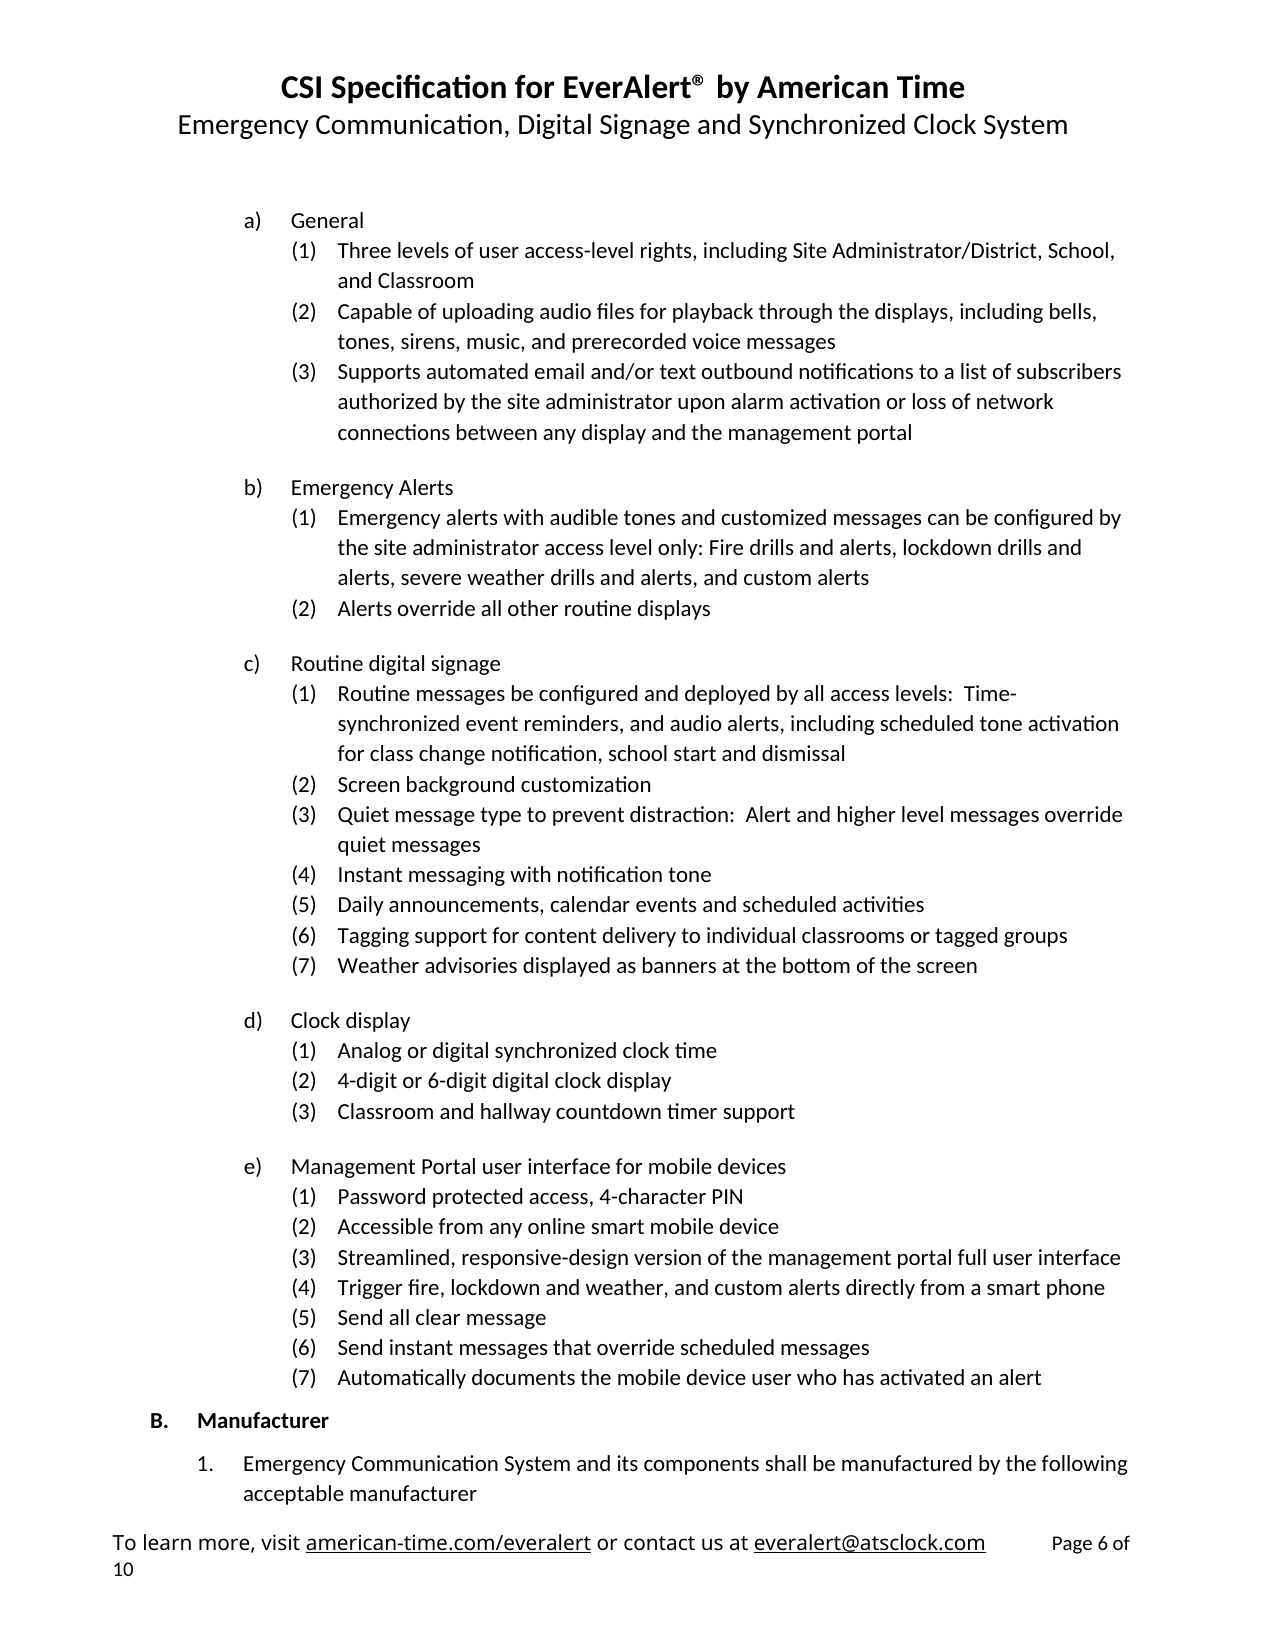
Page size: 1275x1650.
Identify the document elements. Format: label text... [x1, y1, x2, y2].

subtitle Emergency Alerts [244, 473, 1134, 501]
subtitle Automatically documents the mobile device user who has activated an alert [291, 1363, 1134, 1392]
subtitle Alerts override all other routine displays [291, 594, 1134, 622]
subtitle Supports automated email and/or text outbound notifications to a list of subscribers authorized by the site administrator upon alarm activation or loss of network connections between any display and the management portal [291, 357, 1134, 446]
subtitle General [244, 206, 1134, 234]
subtitle Daily announcements, calendar events and scheduled activities [291, 891, 1134, 919]
subtitle Send instant messages that override scheduled messages [291, 1333, 1134, 1361]
subtitle Clock display [244, 1006, 1134, 1034]
subtitle Instant messaging with notification tone [291, 860, 1134, 888]
subtitle Trigger fire, lockdown and weather, and custom alerts directly from a smart phone [291, 1273, 1134, 1301]
subtitle Emergency alerts with audible tones and customized messages can be configured by the site administrator access level only: Fire drills and alerts, lockdown drills and alerts, severe weather drills and alerts, and custom alerts [291, 503, 1134, 592]
subtitle Three levels of user access-level rights, including Site Administrator/District, School, and Classroom [291, 236, 1134, 295]
subtitle Screen background customization [291, 770, 1134, 798]
subtitle Streamlined, responsive-design version of the management portal full user interface [291, 1243, 1134, 1271]
subtitle Routine digital signage [244, 649, 1134, 677]
subtitle Emergency Communication System and its components shall be manufactured by the following acceptable manufacturer [196, 1449, 1134, 1507]
subtitle Tagging support for content delivery to individual classrooms or tagged groups [291, 921, 1134, 949]
subtitle Management Portal user interface for mobile devices [244, 1152, 1134, 1180]
subtitle Analog or digital synchronized clock time [291, 1036, 1134, 1064]
subtitle Accessible from any online smart mobile device [291, 1212, 1134, 1241]
subtitle Send all clear message [291, 1303, 1134, 1331]
subtitle Capable of uploading audio files for playback through the displays, including bells, tones, sirens, music, and prerecorded voice messages [291, 297, 1134, 355]
subtitle Weather advisories displayed as banners at the bottom of the screen [291, 951, 1134, 979]
subtitle Routine messages be configured and deployed by all access levels: Time-synchronized event reminders, and audio alerts, including scheduled tone activation for class change notification, school start and dismissal [291, 679, 1134, 768]
subtitle Manufacturer [150, 1406, 1134, 1434]
subtitle 4-digit or 6-digit digital clock display [291, 1067, 1134, 1095]
subtitle Classroom and hallway countdown timer support [291, 1097, 1134, 1125]
subtitle Quiet message type to prevent distraction: Alert and higher level messages override quiet messages [291, 800, 1134, 858]
subtitle Password protected access, 4-character PIN [291, 1182, 1134, 1210]
